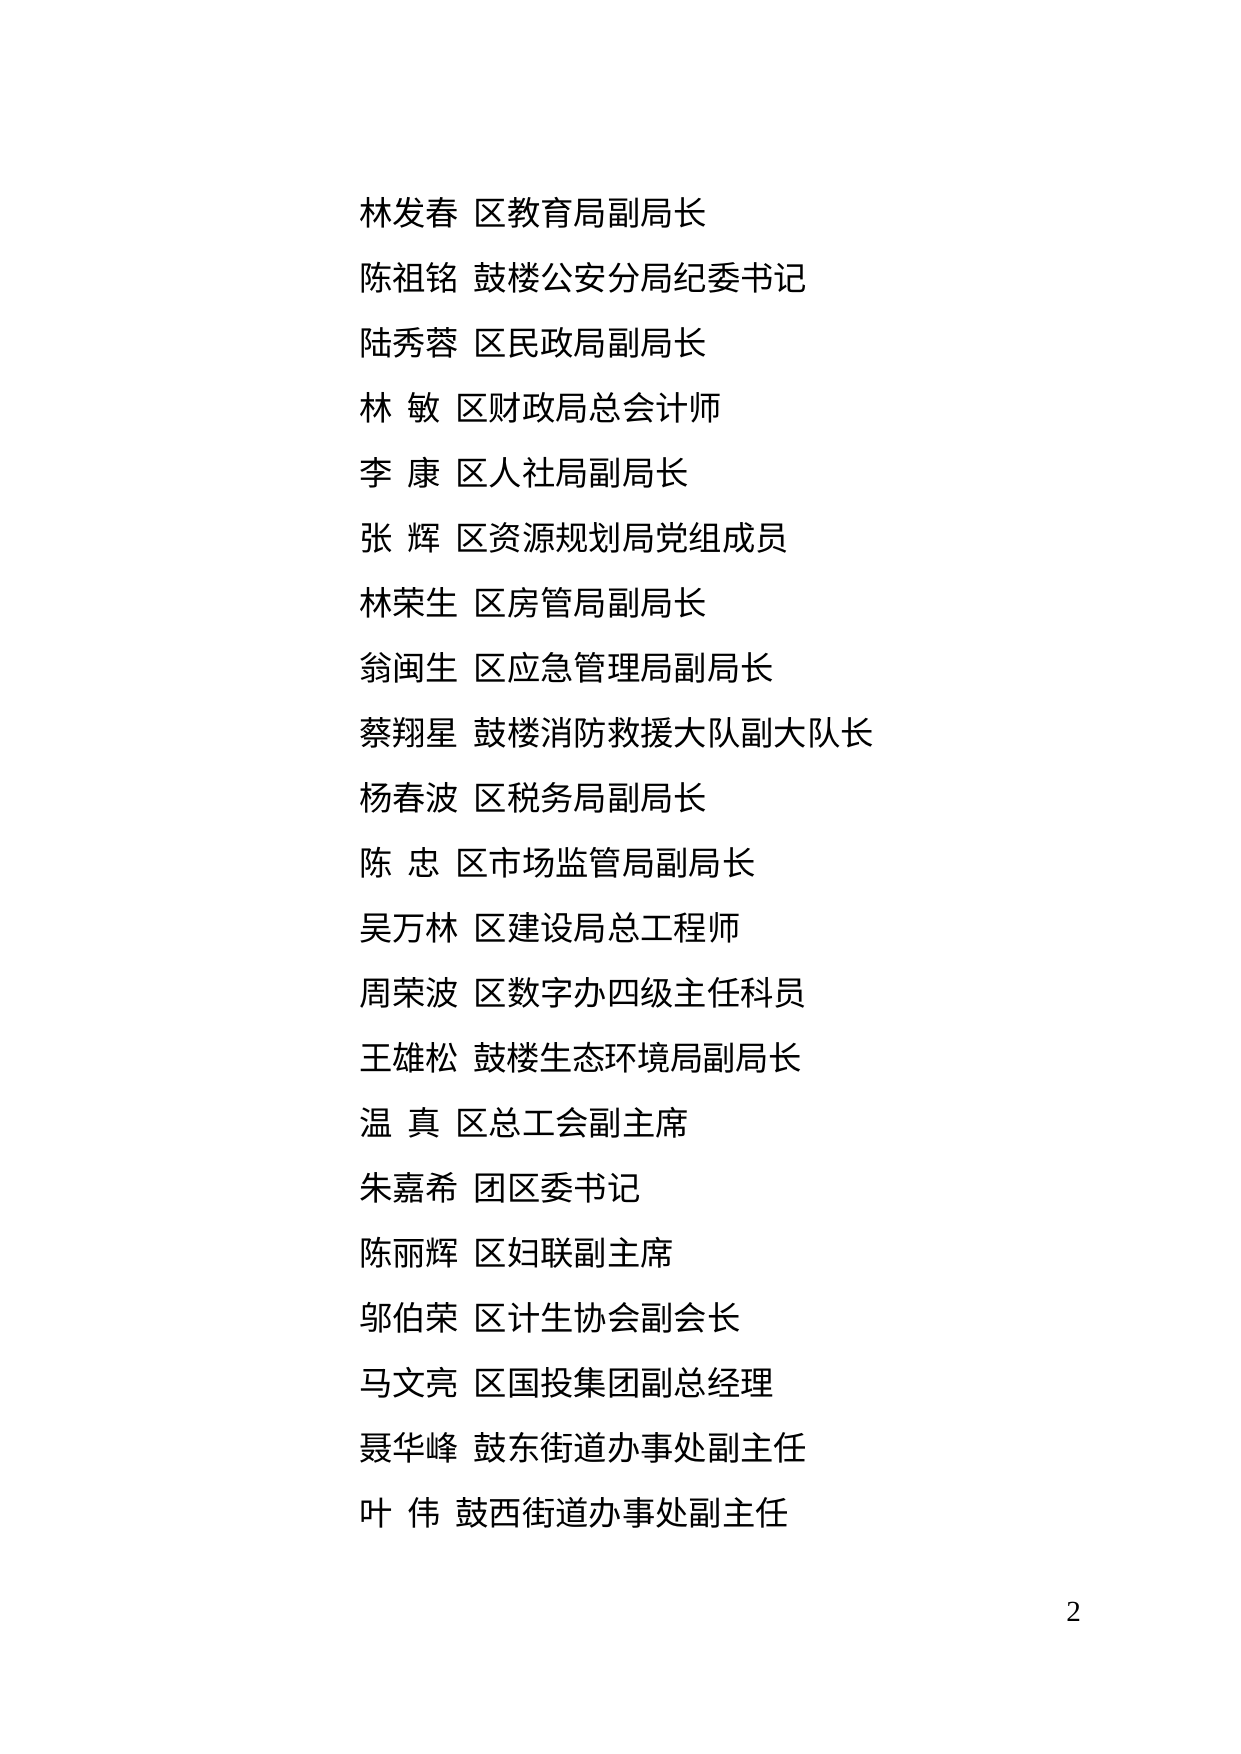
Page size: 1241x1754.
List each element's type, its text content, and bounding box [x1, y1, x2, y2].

text 蔡翔星 鼓楼消防救援大队副大队长 [159, 698, 1081, 763]
text 杨春波 区税务局副局长 [159, 763, 1081, 828]
text 陈丽辉 区妇联副主席 [159, 1218, 1081, 1283]
text 吴万林 区建设局总工程师 [159, 893, 1081, 958]
text 李 康 区人社局副局长 [159, 438, 1081, 503]
text 陈祖铭 鼓楼公安分局纪委书记 [159, 243, 1081, 308]
text 张 辉 区资源规划局党组成员 [159, 503, 1081, 568]
text 邬伯荣 区计生协会副会长 [159, 1283, 1081, 1348]
text 陈 忠 区市场监管局副局长 [159, 828, 1081, 893]
text 周荣波 区数字办四级主任科员 [159, 958, 1081, 1023]
text 陆秀蓉 区民政局副局长 [159, 308, 1081, 373]
text 叶 伟 鼓西街道办事处副主任 [159, 1478, 1081, 1543]
text 林荣生 区房管局副局长 [159, 568, 1081, 633]
text 朱嘉希 团区委书记 [159, 1153, 1081, 1218]
text 马文亮 区国投集团副总经理 [159, 1348, 1081, 1413]
text 翁闽生 区应急管理局副局长 [159, 633, 1081, 698]
text 林 敏 区财政局总会计师 [159, 373, 1081, 438]
text 温 真 区总工会副主席 [159, 1088, 1081, 1153]
text 聂华峰 鼓东街道办事处副主任 [159, 1413, 1081, 1478]
text 王雄松 鼓楼生态环境局副局长 [159, 1023, 1081, 1088]
text 林发春 区教育局副局长 [159, 178, 1081, 243]
